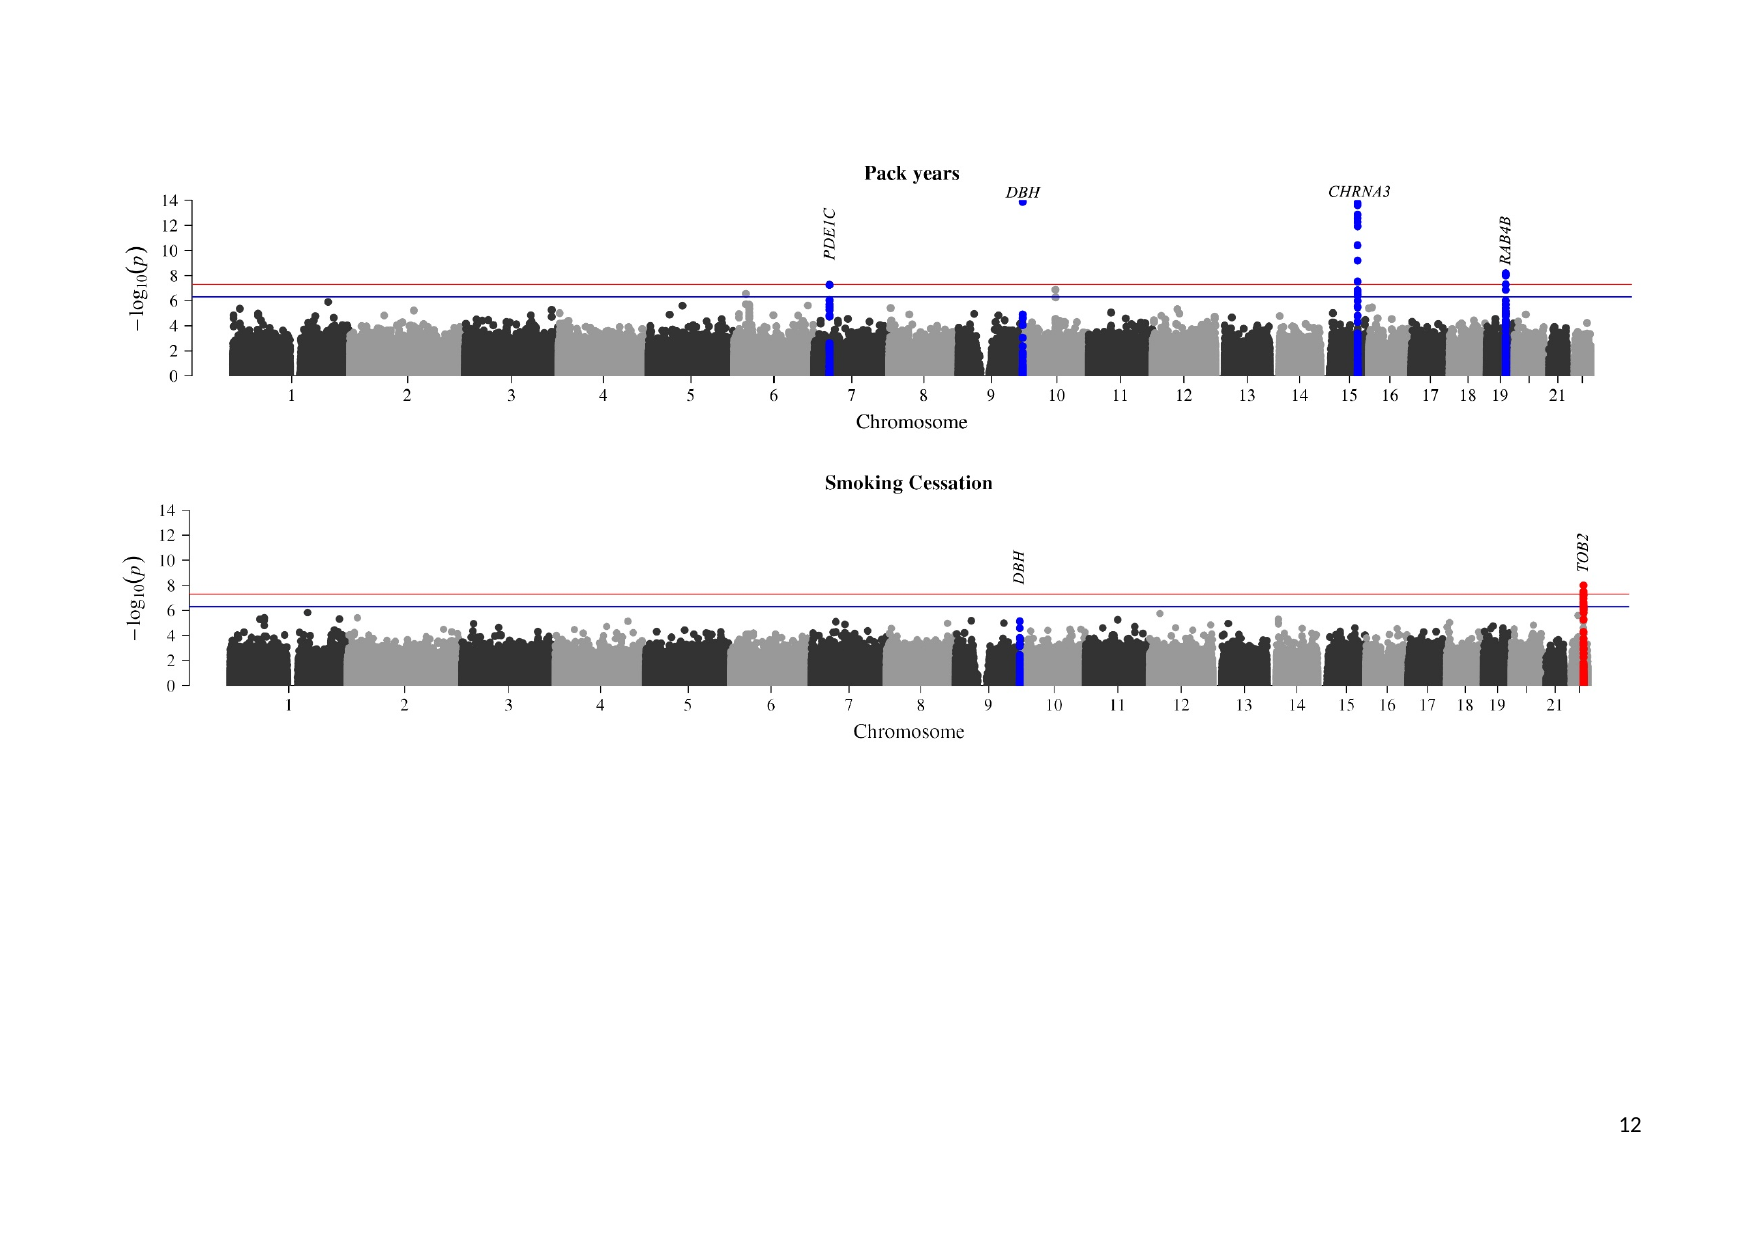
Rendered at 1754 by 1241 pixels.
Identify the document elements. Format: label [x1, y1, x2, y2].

picture [112, 150, 1642, 443]
picture [112, 463, 1642, 747]
